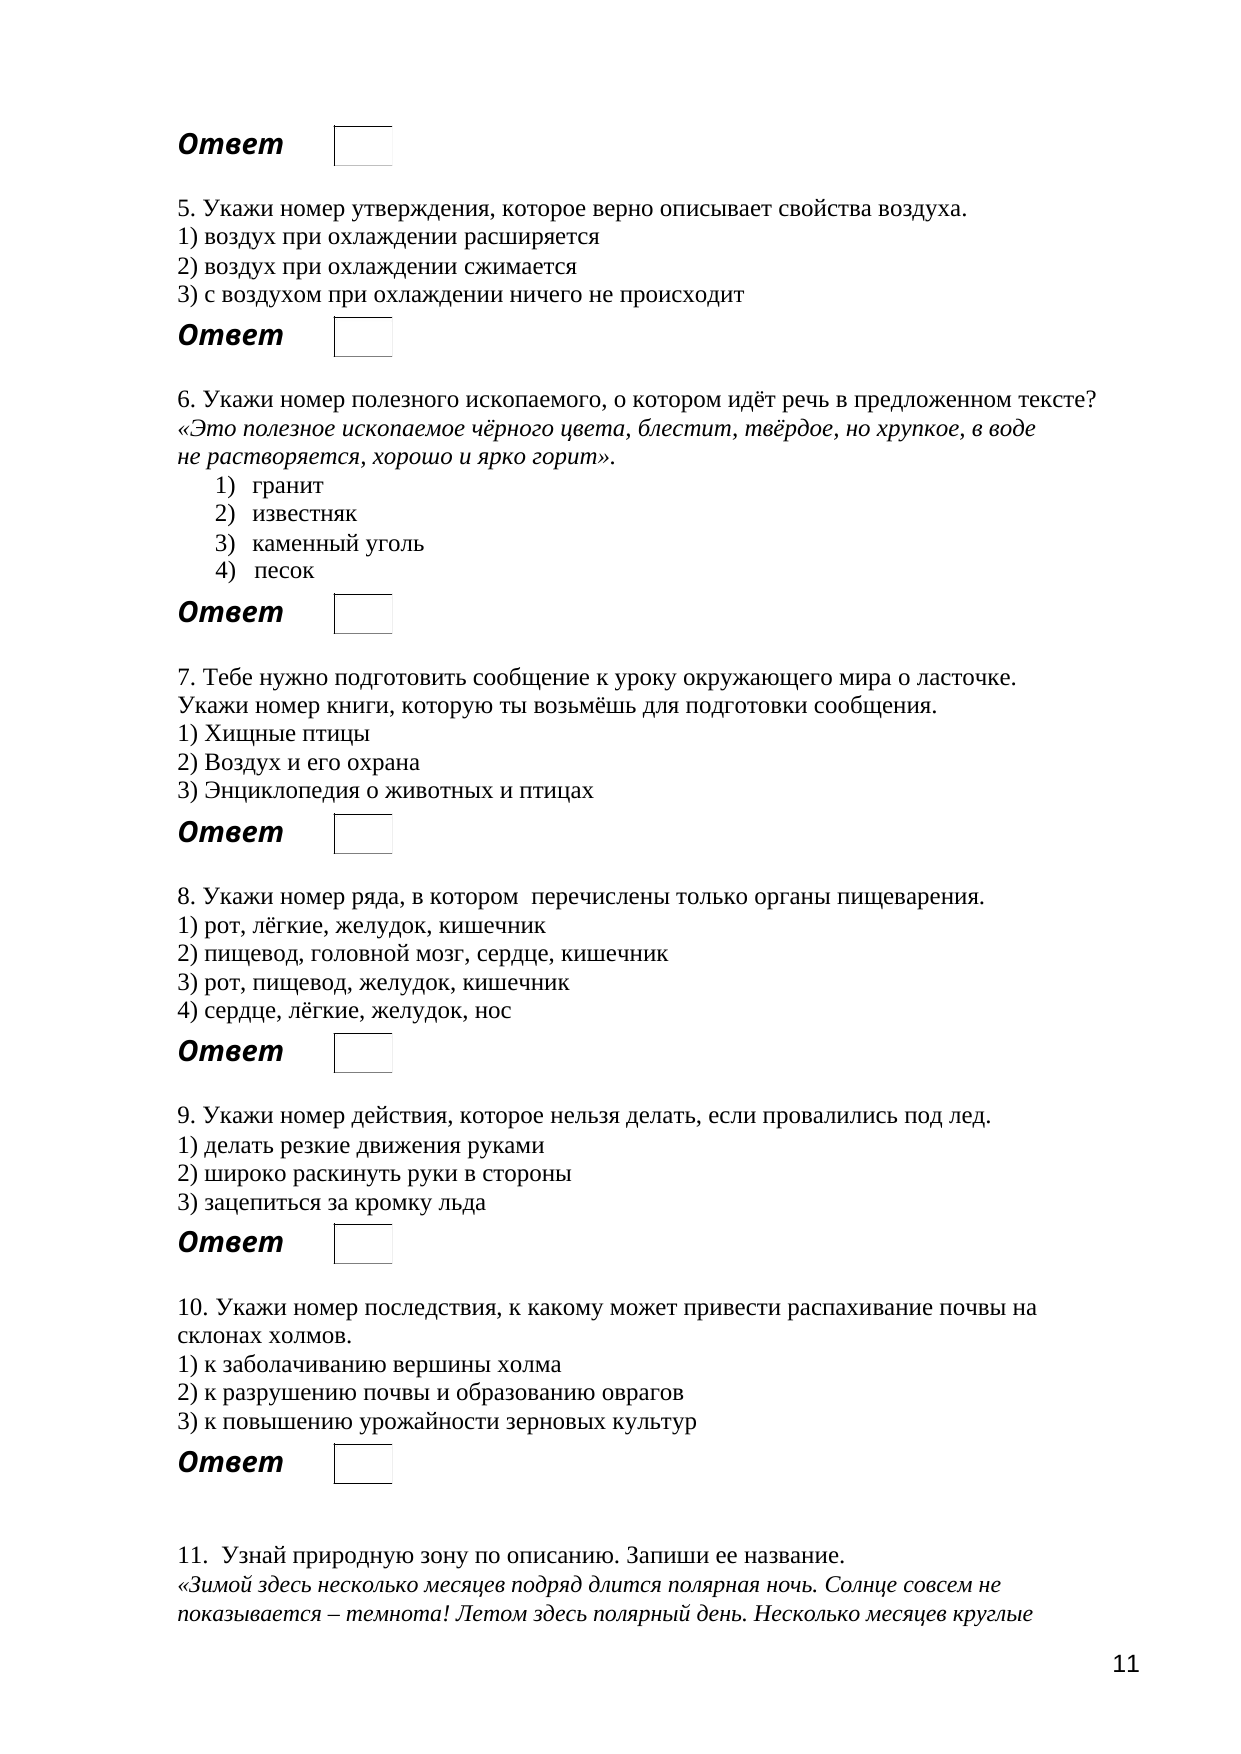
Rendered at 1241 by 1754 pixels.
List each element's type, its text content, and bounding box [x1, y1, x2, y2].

text 1) воздух при охлаждении расширяется [177, 222, 1140, 250]
text Ответ [177, 1449, 1140, 1478]
text Ответ [177, 131, 1140, 160]
list Укажи номер действия, которое нельзя делать, если провалились под лед. [177, 1101, 1140, 1129]
list известняк [214, 499, 1140, 527]
text 11 [150, 1649, 1140, 1678]
text 2) широко раскинуть руки в стороны [177, 1158, 1140, 1187]
list песок [215, 556, 1140, 584]
text 1) делать резкие движения руками [177, 1130, 1140, 1158]
picture [333, 813, 393, 819]
text Ответ [177, 1038, 1140, 1068]
picture [333, 1033, 393, 1038]
picture [333, 160, 393, 166]
text 1) рот, лёгкие, желудок, кишечник [177, 910, 1140, 939]
picture [333, 593, 393, 599]
list Укажи номер полезного ископаемого, о котором идёт речь в предложенном тексте? [177, 384, 1140, 413]
text 3) зацепиться за кромку льда [177, 1187, 1140, 1216]
text 3) рот, пищевод, желудок, кишечник [177, 967, 1140, 996]
list Укажи номер последствия, к какому может привести распахивание почвы на склонах холмов. [177, 1293, 1038, 1349]
text «Зимой здесь несколько месяцев подряд длится полярная ночь. Солнце совсем не показывается – темнота! Летом здесь полярный день. Несколько месяцев круглые [177, 1570, 1071, 1626]
text Ответ [177, 1229, 1140, 1258]
list Узнай природную зону по описанию. Запиши ее название. [177, 1540, 1140, 1569]
text Ответ [177, 819, 1140, 848]
picture [333, 1223, 393, 1229]
picture [333, 1443, 393, 1449]
picture [333, 125, 393, 131]
text 1) к заболачиванию вершины холма [177, 1349, 1140, 1378]
picture [333, 628, 393, 634]
text Ответ [177, 322, 1140, 351]
text Ответ [177, 599, 1140, 628]
text 1) Хищные птицы [177, 719, 1140, 747]
text 2) Воздух и его охрана [177, 747, 1140, 776]
picture [333, 1478, 393, 1484]
list каменный уголь [214, 528, 1140, 556]
text 2) к разрушению почвы и образованию оврагов [177, 1378, 1140, 1406]
picture [333, 1068, 393, 1073]
text 2) воздух при охлаждении сжимается [177, 251, 1140, 279]
list Укажи номер ряда, в котором перечислены только органы пищеварения. [177, 881, 1140, 910]
list Укажи номер утверждения, которое верно описывает свойства воздуха. [177, 193, 1140, 222]
text 2) пищевод, головной мозг, сердце, кишечник [177, 939, 1140, 967]
picture [333, 848, 393, 854]
picture [333, 316, 393, 322]
list Тебе нужно подготовить сообщение к уроку окружающего мира о ласточке. Укажи номер книги, которую ты возьмёшь для подготовки сообщения. [177, 662, 1094, 719]
picture [333, 1258, 393, 1264]
text 4) сердце, лёгкие, желудок, нос [177, 996, 1140, 1024]
text 3) с воздухом при охлаждении ничего не происходит [177, 279, 1140, 308]
text 3) Энциклопедия о животных и птицах [177, 776, 1140, 804]
text «Это полезное ископаемое чёрного цвета, блестит, твёрдое, но хрупкое, в воде не растворяется, хорошо и ярко горит». [177, 414, 1067, 470]
list гранит [214, 471, 1140, 499]
picture [333, 351, 393, 357]
text 3) к повышению урожайности зерновых культур [177, 1406, 1140, 1435]
